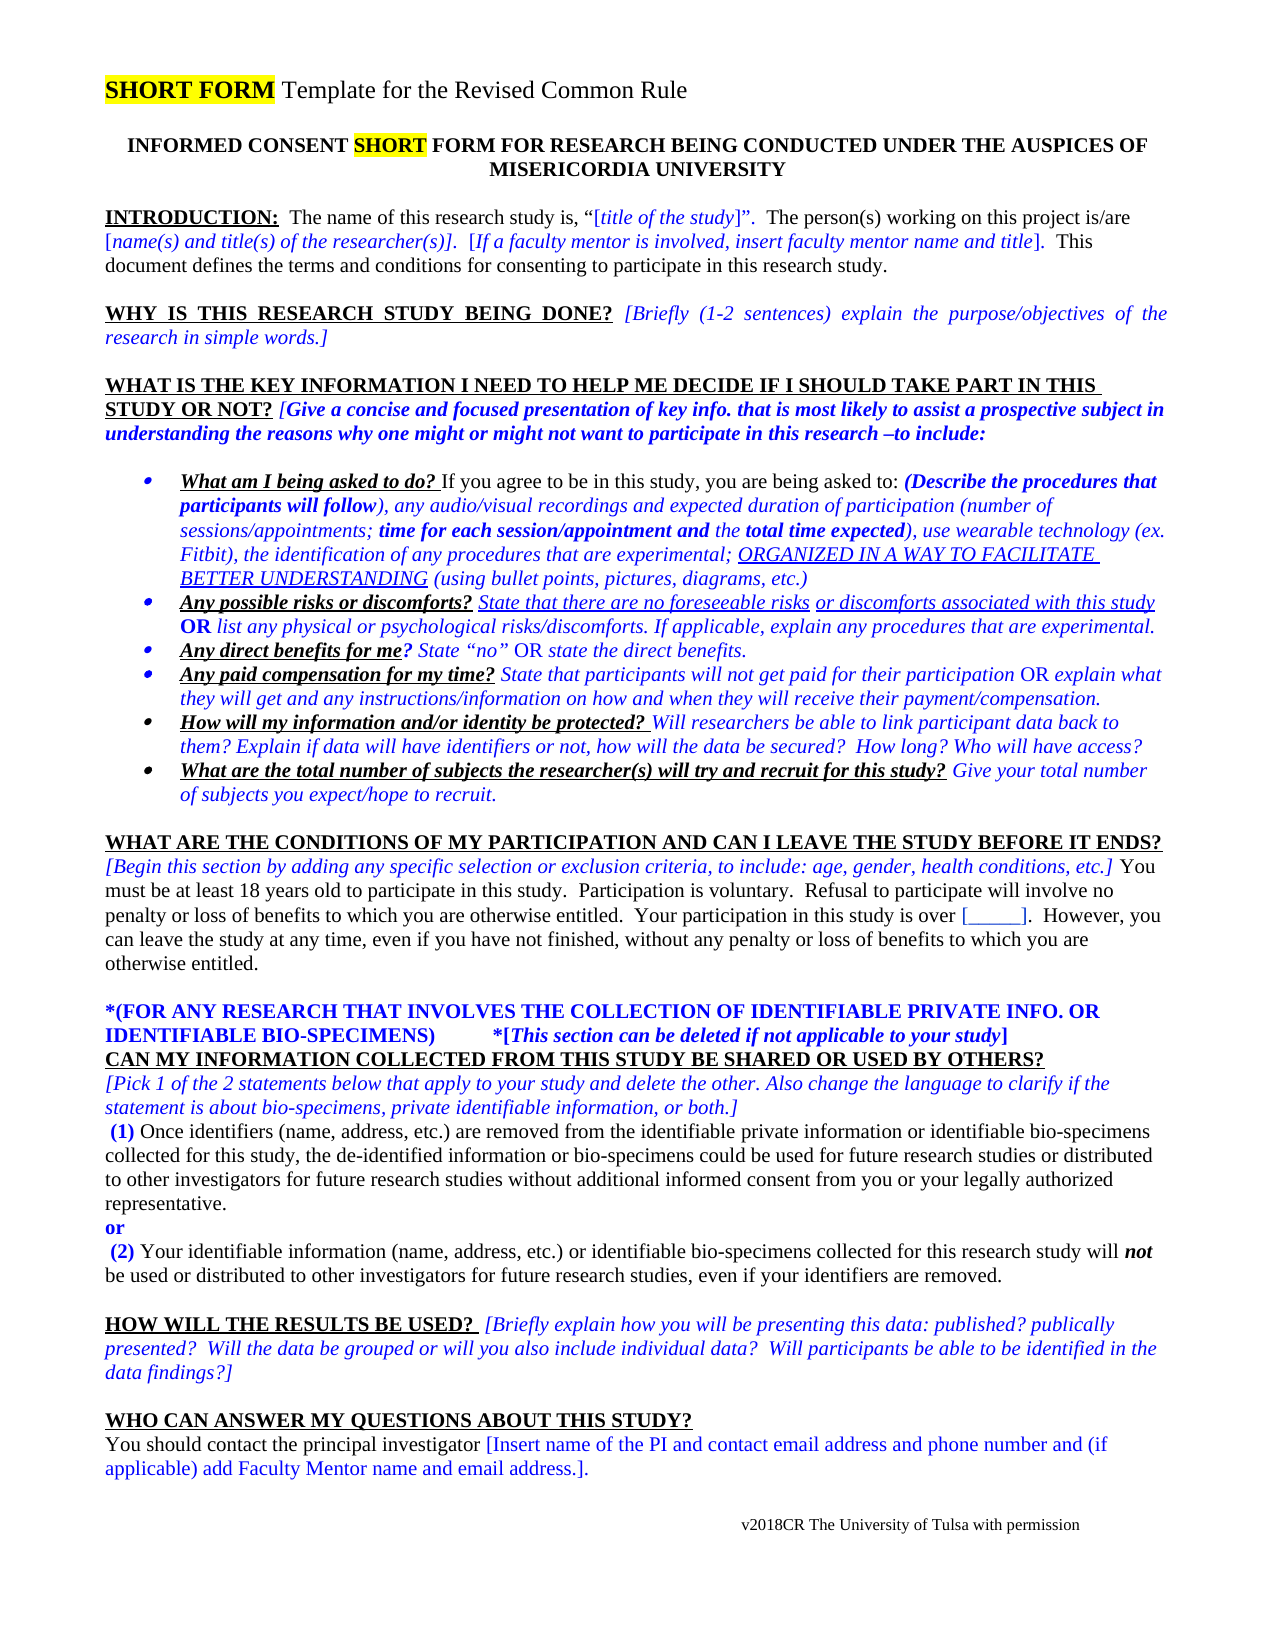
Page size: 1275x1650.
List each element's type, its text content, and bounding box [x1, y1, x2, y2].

text CAN MY INFORMATION COLLECTED FROM THIS STUDY BE SHARED OR USED BY OTHERS? [105, 1047, 1170, 1071]
text *(FOR ANY RESEARCH THAT INVOLVES THE COLLECTION OF IDENTIFIABLE PRIVATE INFO. OR IDENTIFIABLE BIO-SPECIMENS) *[This section can be deleted if not applicable to your study] [105, 999, 1170, 1047]
list Any possible risks or discomforts? State that there are no foreseeable risks or discomforts associated with this study OR list any physical or psychological risks/discomforts. If applicable, explain any procedures that are experimental. [142, 590, 1170, 638]
text WHO CAN ANSWER MY QUESTIONS ABOUT THIS STUDY? [105, 1408, 1170, 1432]
text You should contact the principal investigator [Insert name of the PI and contact email address and phone number and (if applicable) add Faculty Mentor name and email address.]. [105, 1432, 1170, 1480]
text [Pick 1 of the 2 statements below that apply to your study and delete the other. Also change the language to clarify if the statement is about bio-specimens, private identifiable information, or both.] [105, 1071, 1170, 1119]
list What are the total number of subjects the researcher(s) will try and recruit for this study? Give your total number of subjects you expect/hope to recruit. [142, 758, 1170, 806]
text WHAT IS THE KEY INFORMATION I NEED TO HELP ME DECIDE IF I SHOULD TAKE PART IN THIS STUDY OR NOT? [Give a concise and focused presentation of key info. that is most likely to assist a prospective subject in understanding the reasons why one might or might not want to participate in this research –to include: [105, 373, 1170, 445]
list How will my information and/or identity be protected? Will researchers be able to link participant data back to them? Explain if data will have identifiers or not, how will the data be secured? How long? Who will have access? [142, 710, 1170, 758]
text (2) Your identifiable information (name, address, etc.) or identifiable bio-specimens collected for this research study will not be used or distributed to other investigators for future research studies, even if your identifiers are removed. [105, 1239, 1170, 1287]
list What am I being asked to do? If you agree to be in this study, you are being asked to: (Describe the procedures that participants will follow), any audio/visual recordings and expected duration of participation (number of sessions/appointments; time for each session/appointment and the total time expected), use wearable technology (ex. Fitbit), the identification of any procedures that are experimental; ORGANIZED IN A WAY TO FACILITATE BETTER UNDERSTANDING (using bullet points, pictures, diagrams, etc.) [142, 469, 1170, 590]
text WHAT ARE THE CONDITIONS OF MY PARTICIPATION AND CAN I LEAVE THE STUDY BEFORE IT ENDS? [Begin this section by adding any specific selection or exclusion criteria, to include: age, gender, health conditions, etc.] You must be at least 18 years old to participate in this study. Participation is voluntary. Refusal to participate will involve no penalty or loss of benefits to which you are otherwise entitled. Your participation in this study is over [_____]. However, you can leave the study at any time, even if you have not finished, without any penalty or loss of benefits to which you are otherwise entitled. [105, 830, 1170, 975]
list Any paid compensation for my time? State that participants will not get paid for their participation OR explain what they will get and any instructions/information on how and when they will receive their payment/compensation. [142, 662, 1170, 710]
text (1) Once identifiers (name, address, etc.) are removed from the identifiable private information or identifiable bio-specimens collected for this study, the de-identified information or bio-specimens could be used for future research studies or distributed to other investigators for future research studies without additional informed consent from you or your legally authorized representative. [105, 1119, 1170, 1215]
text WHY IS THIS RESEARCH STUDY BEING DONE? [Briefly (1-2 sentences) explain the purpose/objectives of the research in simple words.] [105, 301, 1170, 349]
text MISERICORDIA UNIVERSITY [105, 157, 1170, 181]
list Any direct benefits for me? State “no” OR state the direct benefits. [142, 638, 1170, 662]
text HOW WILL THE RESULTS BE USED? [Briefly explain how you will be presenting this data: published? publically presented? Will the data be grouped or will you also include individual data? Will participants be able to be identified in the data findings?] [105, 1312, 1170, 1384]
text or [105, 1215, 1170, 1239]
text INTRODUCTION: The name of this research study is, “[title of the study]”. The person(s) working on this project is/are [name(s) and title(s) of the researcher(s)]. [If a faculty mentor is involved, insert faculty mentor name and title]. This document defines the terms and conditions for consenting to participate in this research study. [105, 205, 1170, 277]
text INFORMED CONSENT SHORT FORM FOR RESEARCH BEING CONDUCTED UNDER THE AUSPICES OF [105, 132, 1170, 157]
